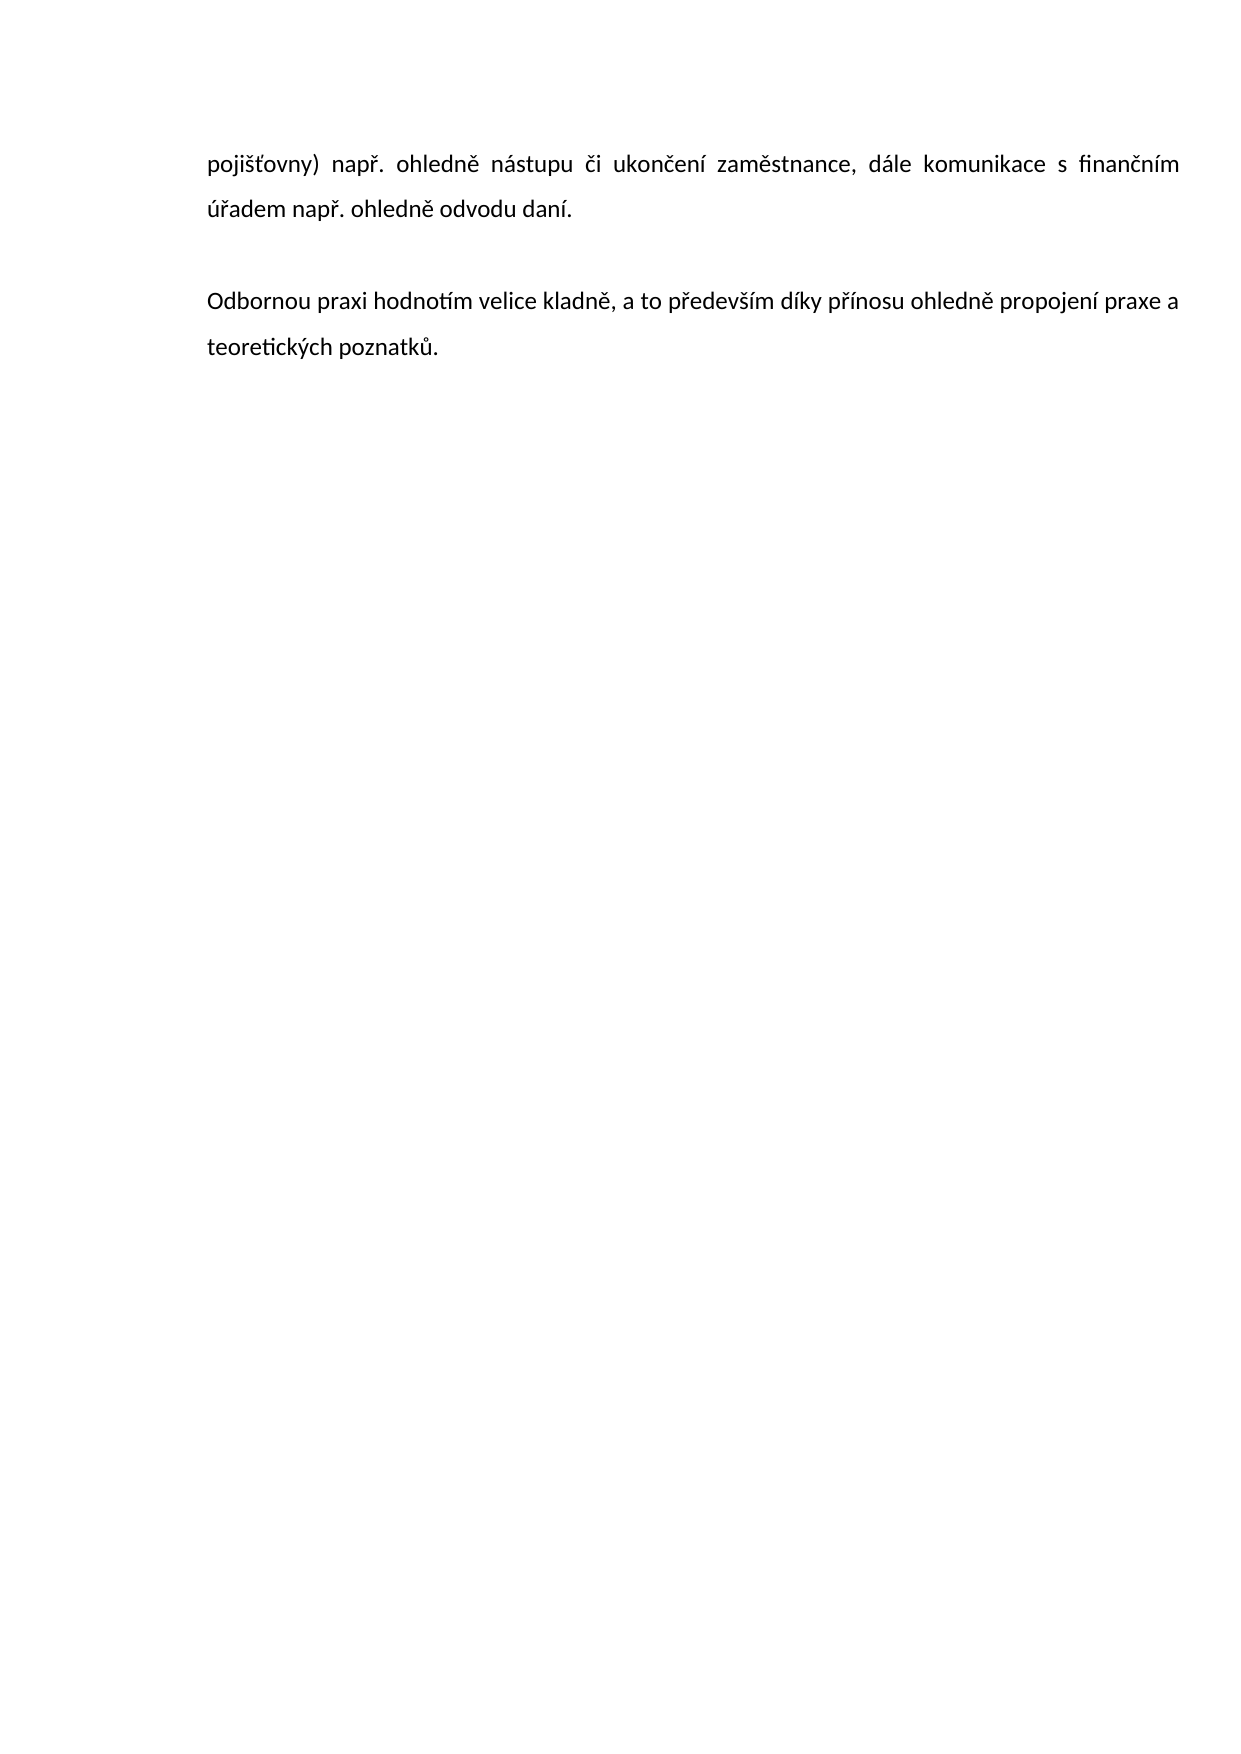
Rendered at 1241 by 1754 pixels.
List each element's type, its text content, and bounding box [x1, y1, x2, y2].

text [207, 148, 1181, 224]
text Odbornou praxi hodnotím velice kladně, a to především díky přínosu ohledně propojení praxe a teoretických poznatků. [207, 285, 1181, 361]
